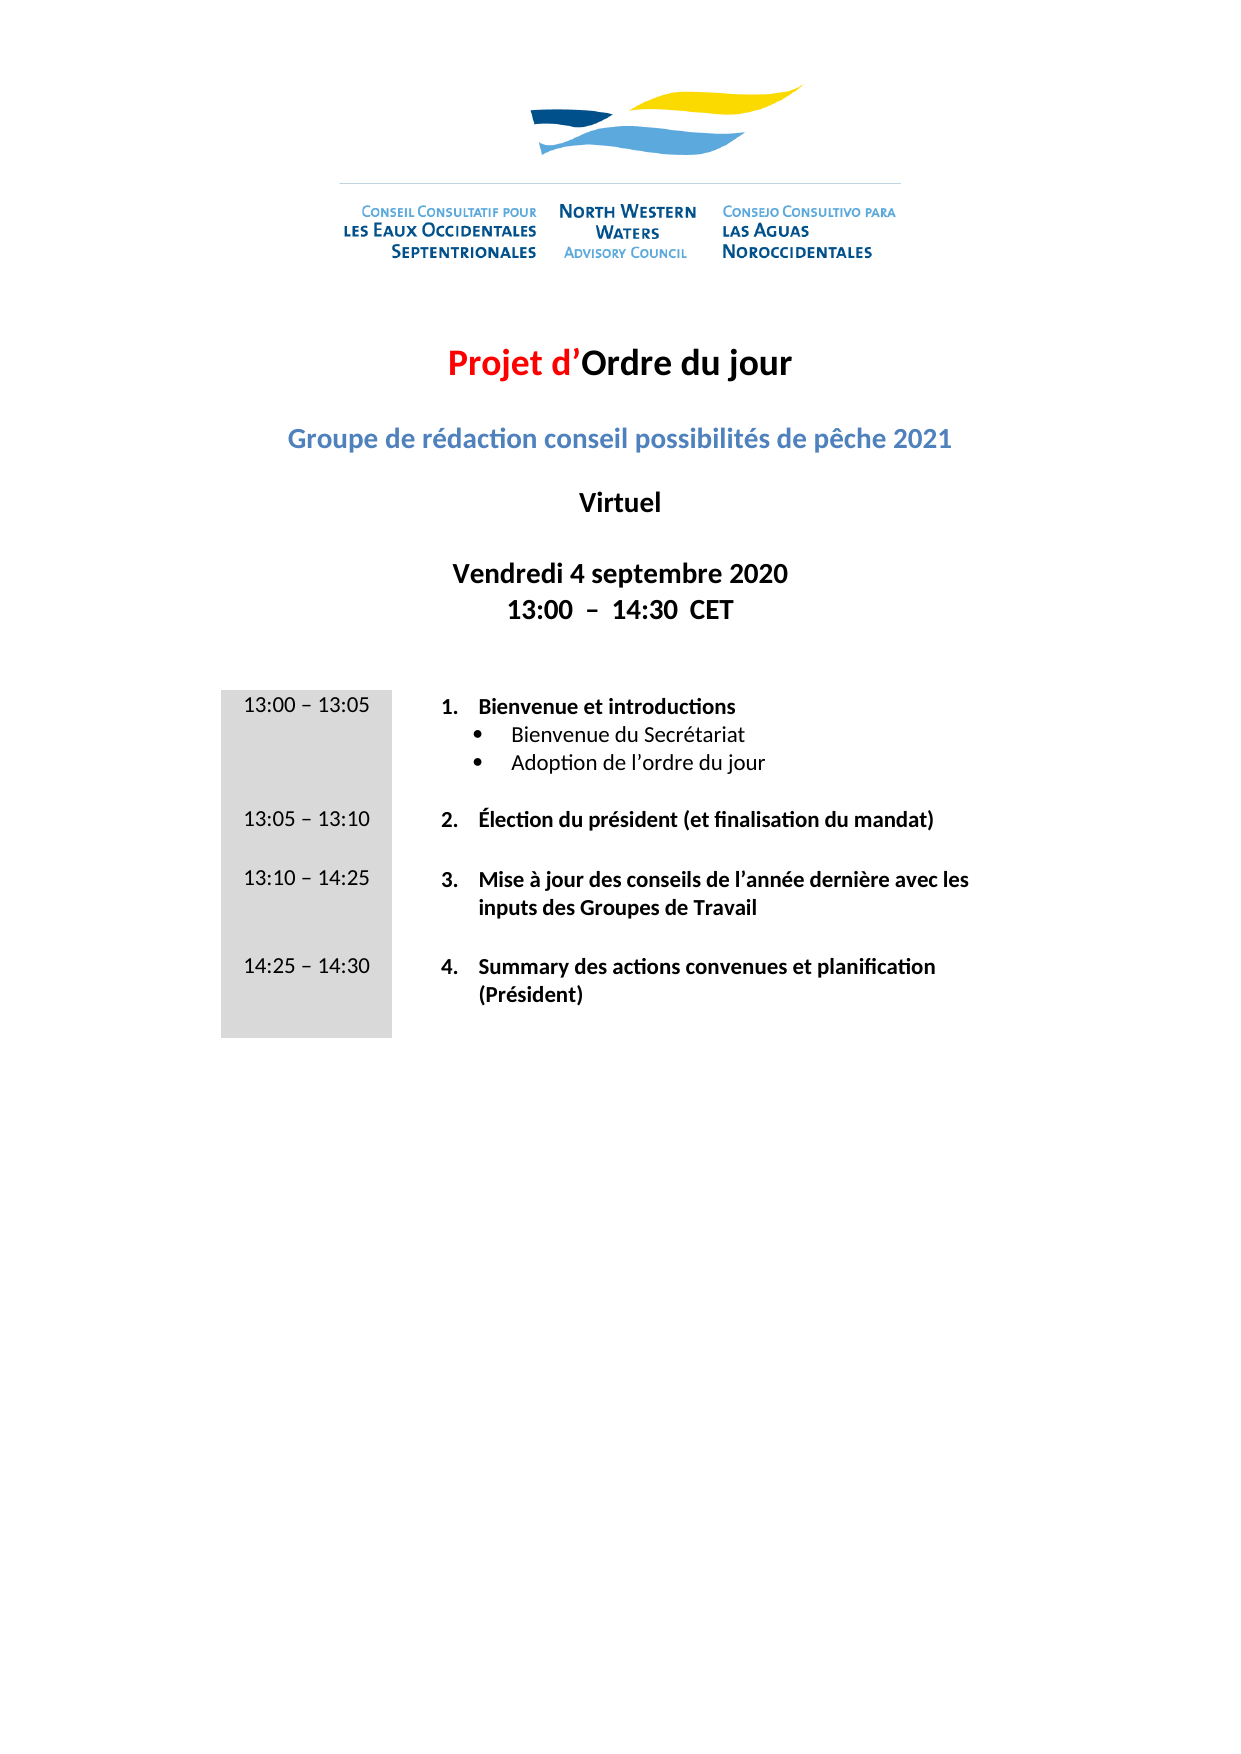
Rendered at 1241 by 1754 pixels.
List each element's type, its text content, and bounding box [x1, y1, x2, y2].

table_header 13:00 – 13:05 [221, 690, 392, 804]
text 13:00 – 14:30 CET [150, 591, 1090, 627]
table_cell Summary des actions convenues et planification (Président) [392, 951, 1019, 1038]
text Groupe de rédaction conseil possibilités de pêche 2021 [150, 420, 1090, 456]
text Virtuel [150, 484, 1090, 520]
table_cell 13:10 – 14:25 [221, 863, 392, 951]
table_cell Mise à jour des conseils de l’année dernière avec les inputs des Groupes de Travail [392, 863, 1019, 951]
table_cell 14:25 – 14:30 [221, 951, 392, 1038]
table_cell 13:05 – 13:10 [221, 804, 392, 863]
table_cell Élection du président (et finalisation du mandat) [392, 804, 1019, 863]
text Projet d’Ordre du jour [150, 339, 1090, 385]
table_header Bienvenue et introductions Bienvenue du Secrétariat Adoption de l’ordre du jour [392, 690, 1019, 804]
picture [332, 73, 908, 266]
text Vendredi 4 septembre 2020 [150, 555, 1090, 591]
